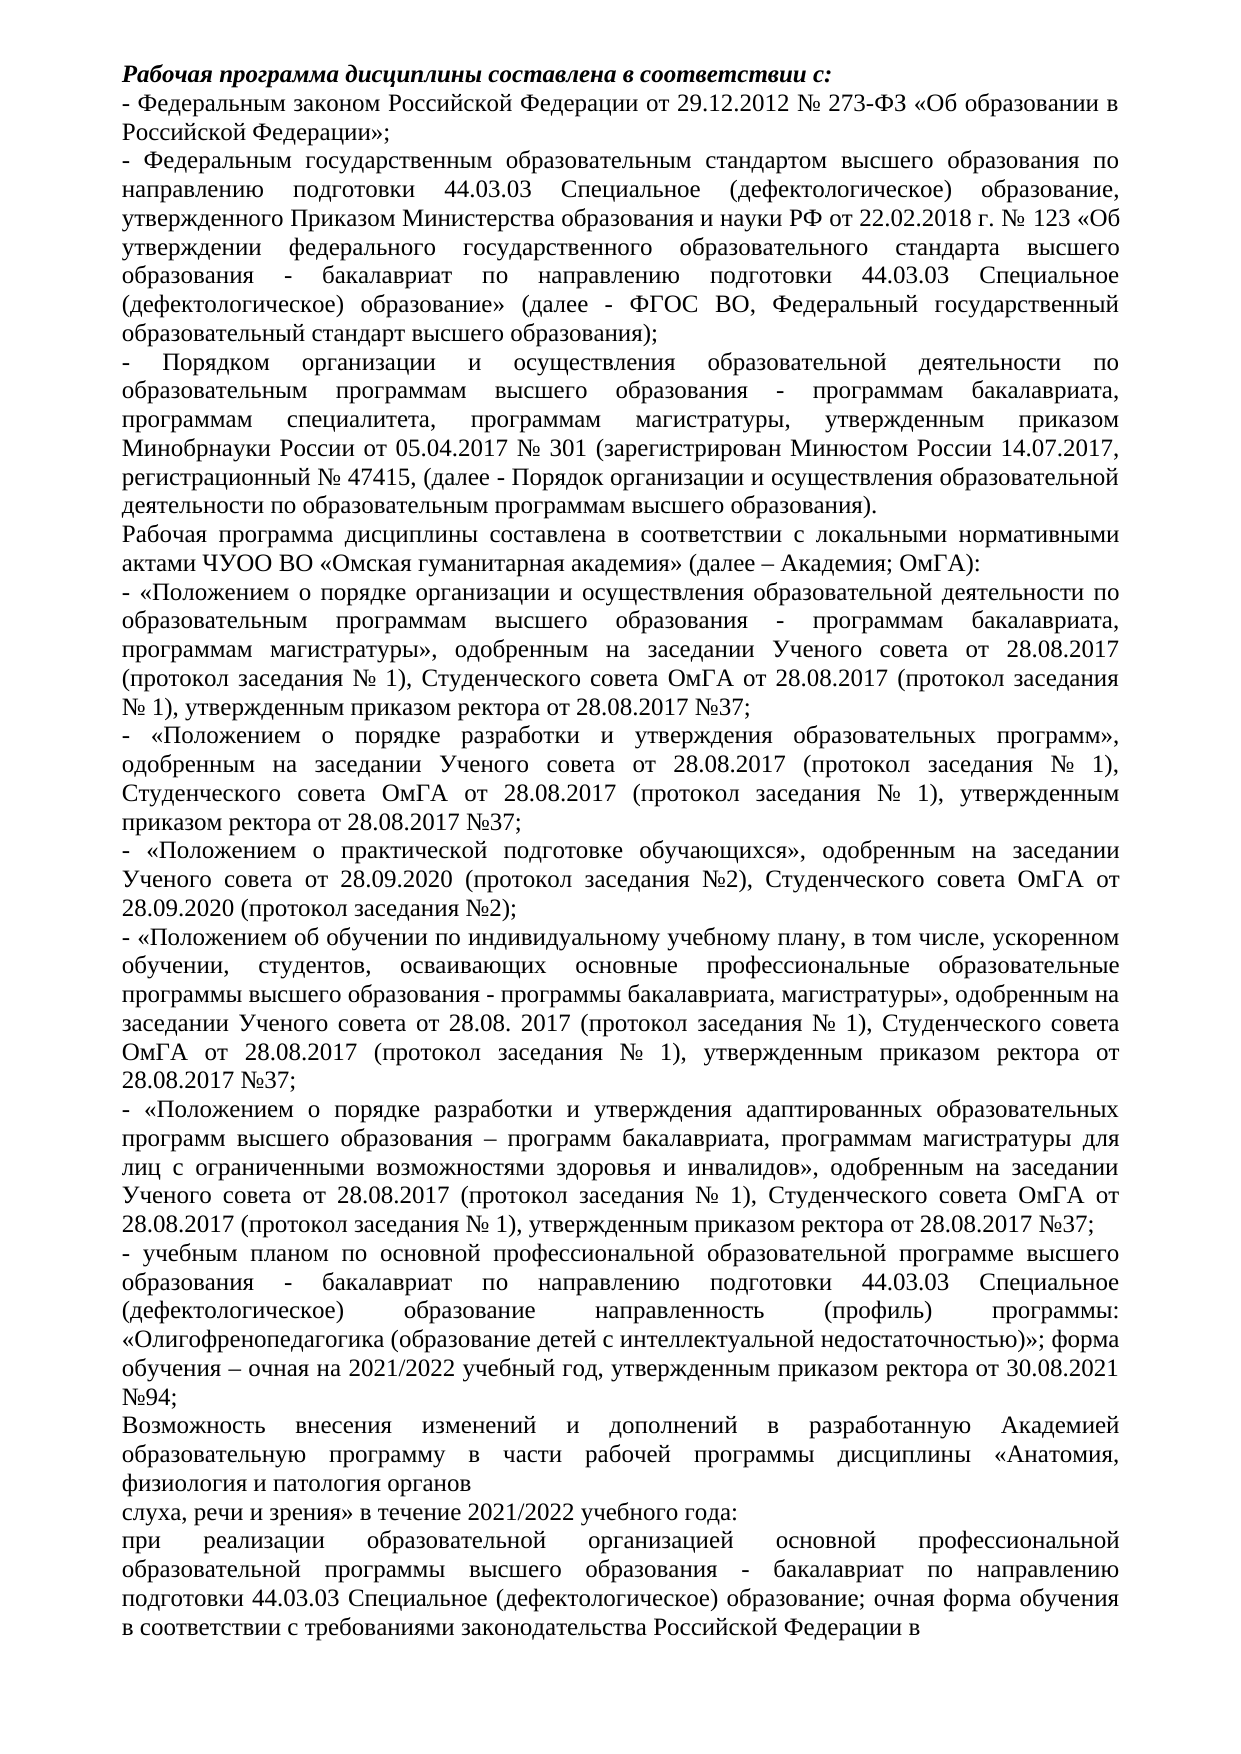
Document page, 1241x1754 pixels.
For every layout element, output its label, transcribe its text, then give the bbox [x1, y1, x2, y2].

table_cell - Федеральным законом Российской Федерации от 29.12.2012 № 273-ФЗ «Об образовании в Российской Федерации»; - Федеральным государственным образовательным стандартом высшего образования по направлению подготовки 44.03.03 Специальное (дефектологическое) образование, утвержденного Приказом Министерства образования и науки РФ от 22.02.2018 г. № 123 «Об утверждении федерального государственного образовательного стандарта высшего образования - бакалавриат по направлению подготовки 44.03.03 Специальное (дефектологическое) образование» (далее - ФГОС ВО, Федеральный государственный образовательный стандарт высшего образования); - Порядком организации и осуществления образовательной деятельности по образовательным программам высшего образования - программам бакалавриата, программам специалитета, программам магистратуры, утвержденным приказом Минобрнауки России от 05.04.2017 № 301 (зарегистрирован Минюстом России 14.07.2017, регистрационный № 47415, (далее - Порядок организации и осуществления образовательной деятельности по образовательным программам высшего образования). Рабочая программа дисциплины составлена в соответствии с локальными нормативными актами ЧУОО ВО «Омская гуманитарная академия» (далее – Академия; ОмГА): - «Положением о порядке организации и осуществления образовательной деятельности по образовательным программам высшего образования - программам бакалавриата, программам магистратуры», одобренным на заседании Ученого совета от 28.08.2017 (протокол заседания № 1), Студенческого совета ОмГА от 28.08.2017 (протокол заседания № 1), утвержденным приказом ректора от 28.08.2017 №37; - «Положением о порядке разработки и утверждения образовательных программ», одобренным на заседании Ученого совета от 28.08.2017 (протокол заседания № 1), Студенческого совета ОмГА от 28.08.2017 (протокол заседания № 1), утвержденным приказом ректора от 28.08.2017 №37; - «Положением о практической подготовке обучающихся», одобренным на заседании Ученого совета от 28.09.2020 (протокол заседания №2), Студенческого совета ОмГА от 28.09.2020 (протокол заседания №2); - «Положением об обучении по индивидуальному учебному плану, в том числе, ускоренном обучении, студентов, осваивающих основные профессиональные образовательные программы высшего образования - программы бакалавриата, магистратуры», одобренным на заседании Ученого совета от 28.08. 2017 (протокол заседания № 1), Студенческого совета ОмГА от 28.08.2017 (протокол заседания № 1), утвержденным приказом ректора от 28.08.2017 №37; - «Положением о порядке разработки и утверждения адаптированных образовательных программ высшего образования – программ бакалавриата, программам магистратуры для лиц с ограниченными возможностями здоровья и инвалидов», одобренным на заседании Ученого совета от 28.08.2017 (протокол заседания № 1), Студенческого совета ОмГА от 28.08.2017 (протокол заседания № 1), утвержденным приказом ректора от 28.08.2017 №37; - учебным планом по основной профессиональной образовательной программе высшего образования - бакалавриат по направлению подготовки 44.03.03 Специальное (дефектологическое) образование направленность (профиль) программы: «Олигофренопедагогика (образование детей с интеллектуальной недостаточностью)»; форма обучения – очная на 2021/2022 учебный год, утвержденным приказом ректора от 30.08.2021 №94; Возможность внесения изменений и дополнений в разработанную Академией образовательную программу в части рабочей программы дисциплины «Анатомия, физиология и патология органов слуха, речи и зрения» в течение 2021/2022 учебного года: при реализации образовательной организацией основной профессиональной образовательной программы высшего образования - бакалавриат по направлению подготовки 44.03.03 Специальное (дефектологическое) образование; очная форма обучения в соответствии с требованиями законодательства Российской Федерации в [118, 88, 1124, 1662]
table_header Рабочая программа дисциплины составлена в соответствии с: [118, 59, 1124, 88]
